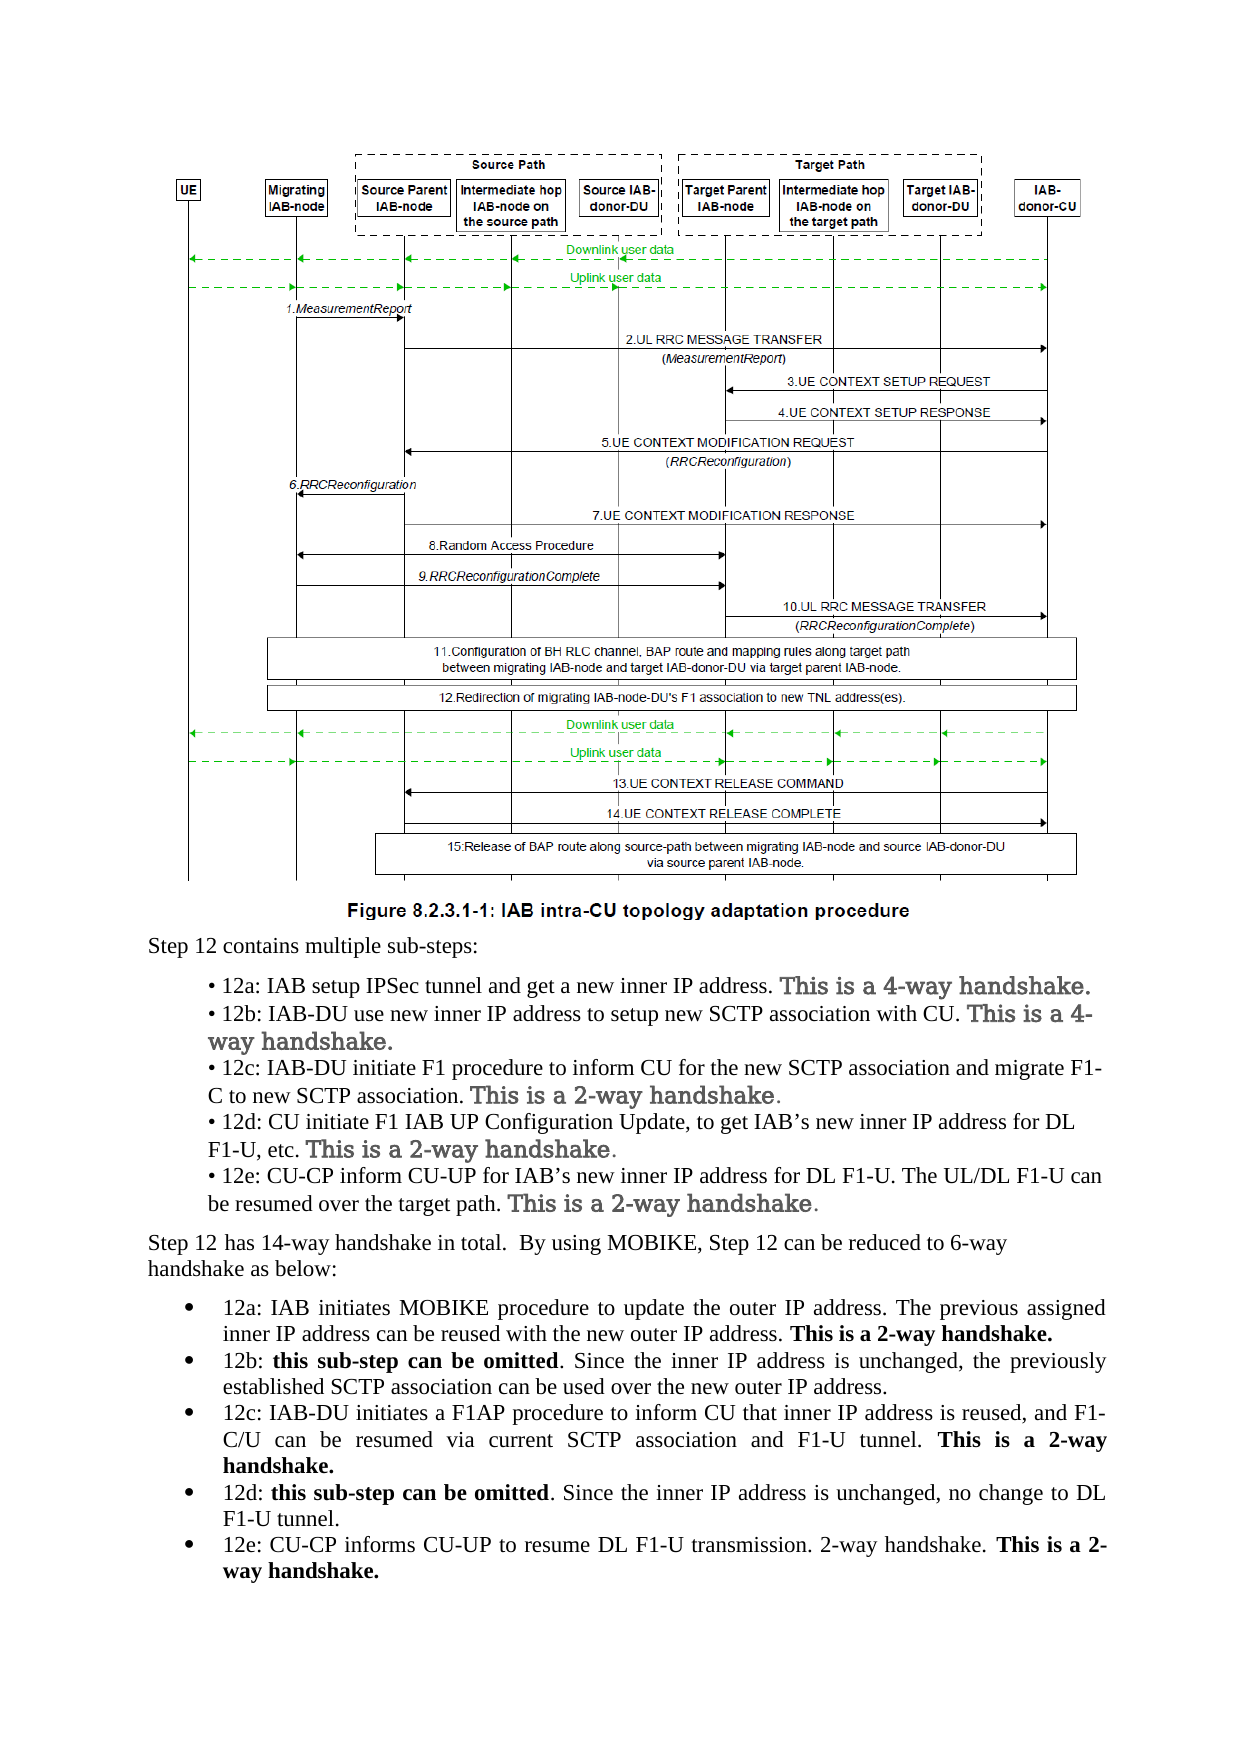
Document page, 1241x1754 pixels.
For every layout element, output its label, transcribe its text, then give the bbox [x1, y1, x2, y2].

list 12c: IAB-DU initiates a F1AP procedure to inform CU that inner IP address is reused, and F1-C/U can be resumed via current SCTP association and F1-U tunnel. This is a 2-way handshake. [185, 1399, 1107, 1478]
text Step 12 has 14-way handshake in total. By using MOBIKE, Step 12 can be reduced to 6-way handshake as below: [148, 1229, 1107, 1282]
list • 12a: IAB setup IPSec tunnel and get a new inner IP address. This is a 4-way handshake. [208, 971, 1107, 999]
list • 12e: CU-CP inform CU-UP for IAB’s new inner IP address for DL F1-U. The UL/DL F1-U can be resumed over the target path. This is a 2-way handshake. [208, 1162, 1107, 1216]
list 12a: IAB initiates MOBIKE procedure to update the outer IP address. The previous assigned inner IP address can be reused with the new outer IP address. This is a 2-way handshake. [185, 1294, 1107, 1347]
list • 12b: IAB-DU use new inner IP address to setup new SCTP association with CU. This is a 4-way handshake. [208, 999, 1107, 1054]
list • 12d: CU initiate F1 IAB UP Configuration Update, to get IAB’s new inner IP address for DL F1-U, etc. This is a 2-way handshake. [208, 1108, 1107, 1162]
list 12e: CU-CP informs CU-UP to resume DL F1-U transmission. 2-way handshake. This is a 2-way handshake. [185, 1531, 1107, 1584]
list 12d: this sub-step can be omitted. Since the inner IP address is unchanged, no change to DL F1-U tunnel. [185, 1478, 1107, 1531]
text Step 12 contains multiple sub-steps: [148, 932, 1107, 959]
list • 12c: IAB-DU initiate F1 procedure to inform CU for the new SCTP association and migrate F1-C to new SCTP association. This is a 2-way handshake. [208, 1054, 1107, 1108]
list 12b: this sub-step can be omitted. Since the inner IP address is unchanged, the previously established SCTP association can be used over the new outer IP address. [185, 1347, 1107, 1399]
